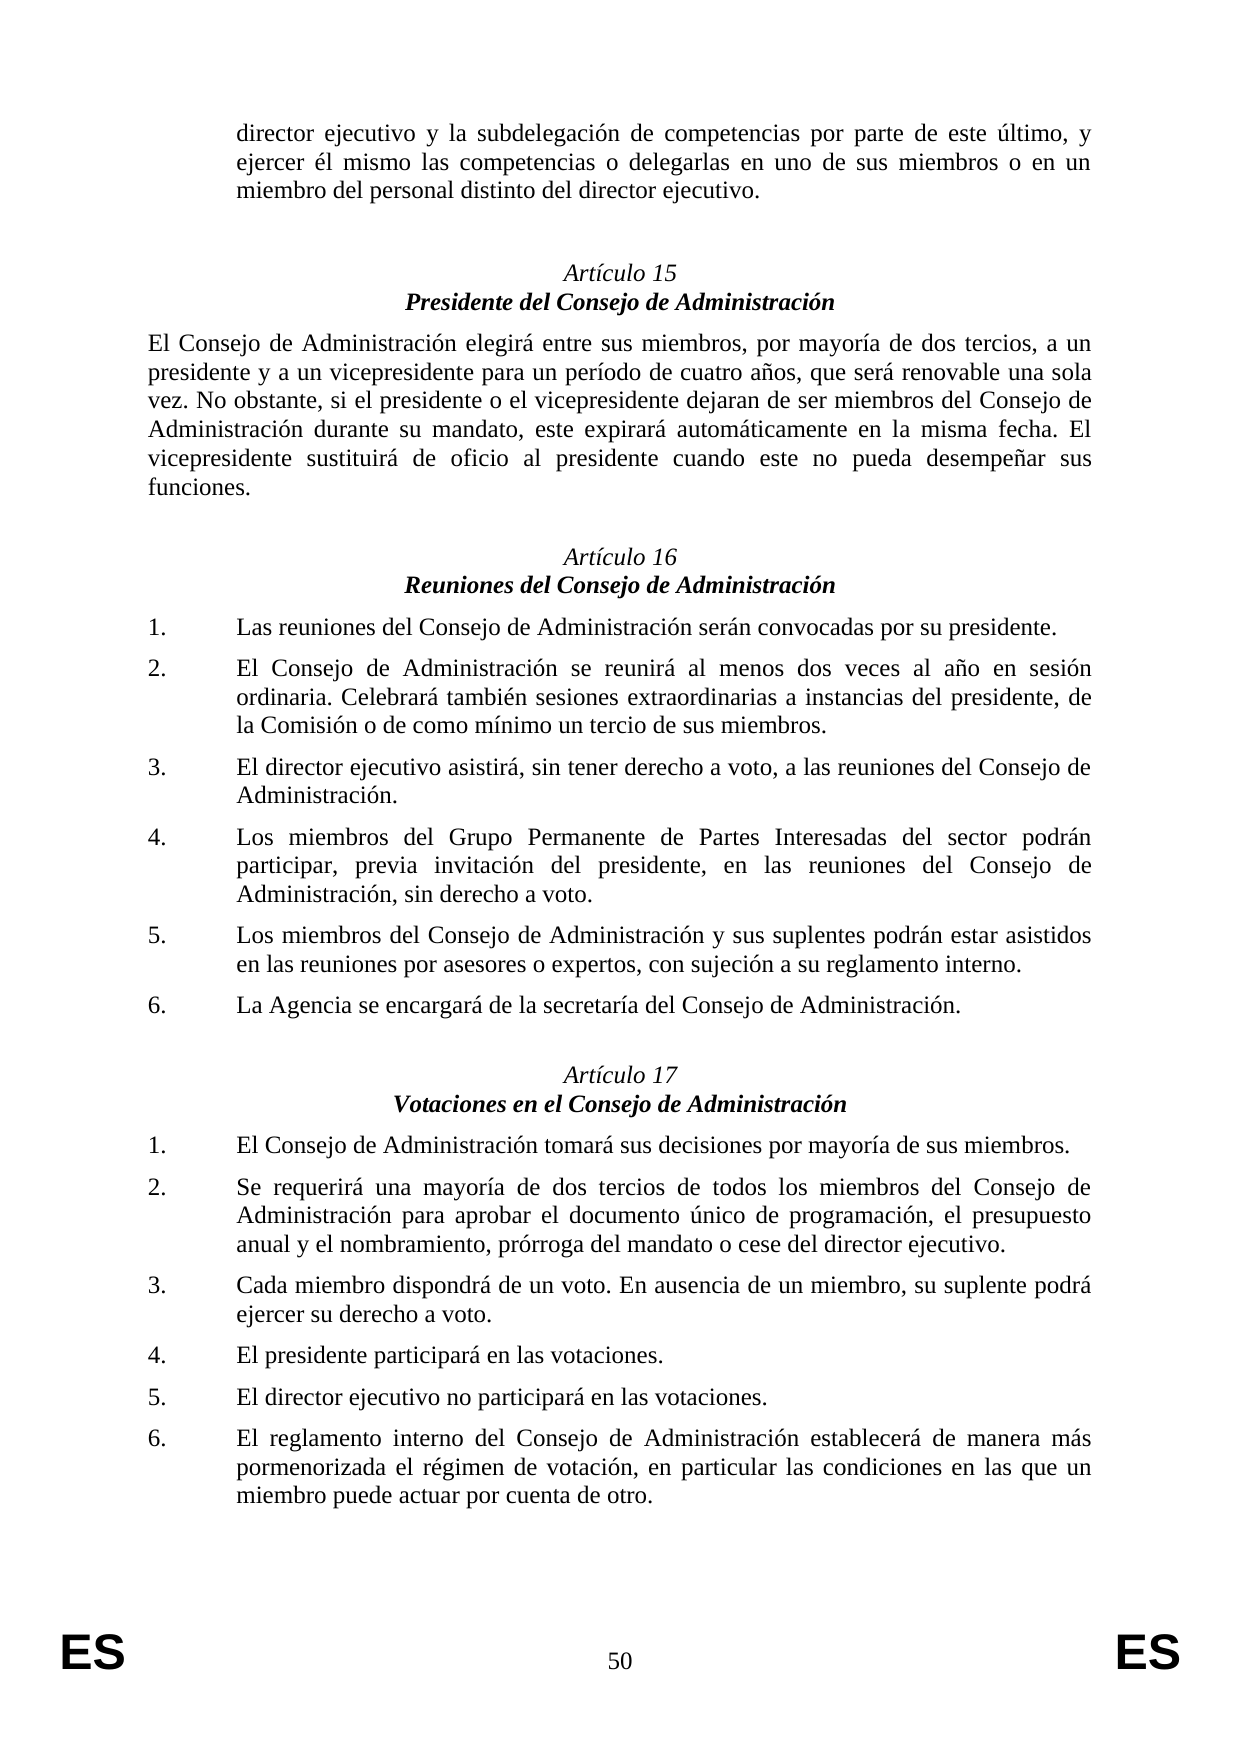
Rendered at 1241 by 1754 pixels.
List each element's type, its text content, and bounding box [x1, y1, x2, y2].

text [148, 118, 1093, 204]
text 5. El director ejecutivo no participará en las votaciones. [148, 1382, 1093, 1411]
text 3. Cada miembro dispondrá de un voto. En ausencia de un miembro, su suplente podrá ejercer su derecho a voto. [148, 1271, 1093, 1328]
text Artículo 15 Presidente del Consejo de Administración [148, 258, 1093, 316]
text 6. El reglamento interno del Consejo de Administración establecerá de manera más pormenorizada el régimen de votación, en particular las condiciones en las que un miembro puede actuar por cuenta de otro. [148, 1423, 1093, 1509]
text 4. El presidente participará en las votaciones. [148, 1341, 1093, 1369]
text 2. El Consejo de Administración se reunirá al menos dos veces al año en sesión ordinaria. Celebrará también sesiones extraordinarias a instancias del presidente, de la Comisión o de como mínimo un tercio de sus miembros. [148, 653, 1093, 739]
text Artículo 16 Reuniones del Consejo de Administración [148, 542, 1093, 599]
text 1. El Consejo de Administración tomará sus decisiones por mayoría de sus miembros. [148, 1131, 1093, 1159]
text 4. Los miembros del Grupo Permanente de Partes Interesadas del sector podrán participar, previa invitación del presidente, en las reuniones del Consejo de Administración, sin derecho a voto. [148, 822, 1093, 908]
text 2. Se requerirá una mayoría de dos tercios de todos los miembros del Consejo de Administración para aprobar el documento único de programación, el presupuesto anual y el nombramiento, prórroga del mandato o cese del director ejecutivo. [148, 1172, 1093, 1258]
text Artículo 17 Votaciones en el Consejo de Administración [148, 1061, 1093, 1118]
text 1. Las reuniones del Consejo de Administración serán convocadas por su presidente. [148, 612, 1093, 641]
text 5. Los miembros del Consejo de Administración y sus suplentes podrán estar asistidos en las reuniones por asesores o expertos, con sujeción a su reglamento interno. [148, 921, 1093, 978]
text 3. El director ejecutivo asistirá, sin tener derecho a voto, a las reuniones del Consejo de Administración. [148, 752, 1093, 809]
text 6. La Agencia se encargará de la secretaría del Consejo de Administración. [148, 991, 1093, 1019]
text El Consejo de Administración elegirá entre sus miembros, por mayoría de dos tercios, a un presidente y a un vicepresidente para un período de cuatro años, que será renovable una sola vez. No obstante, si el presidente o el vicepresidente dejaran de ser miembros del Consejo de Administración durante su mandato, este expirará automáticamente en la misma fecha. El vicepresidente sustituirá de oficio al presidente cuando este no pueda desempeñar sus funciones. [148, 328, 1093, 501]
